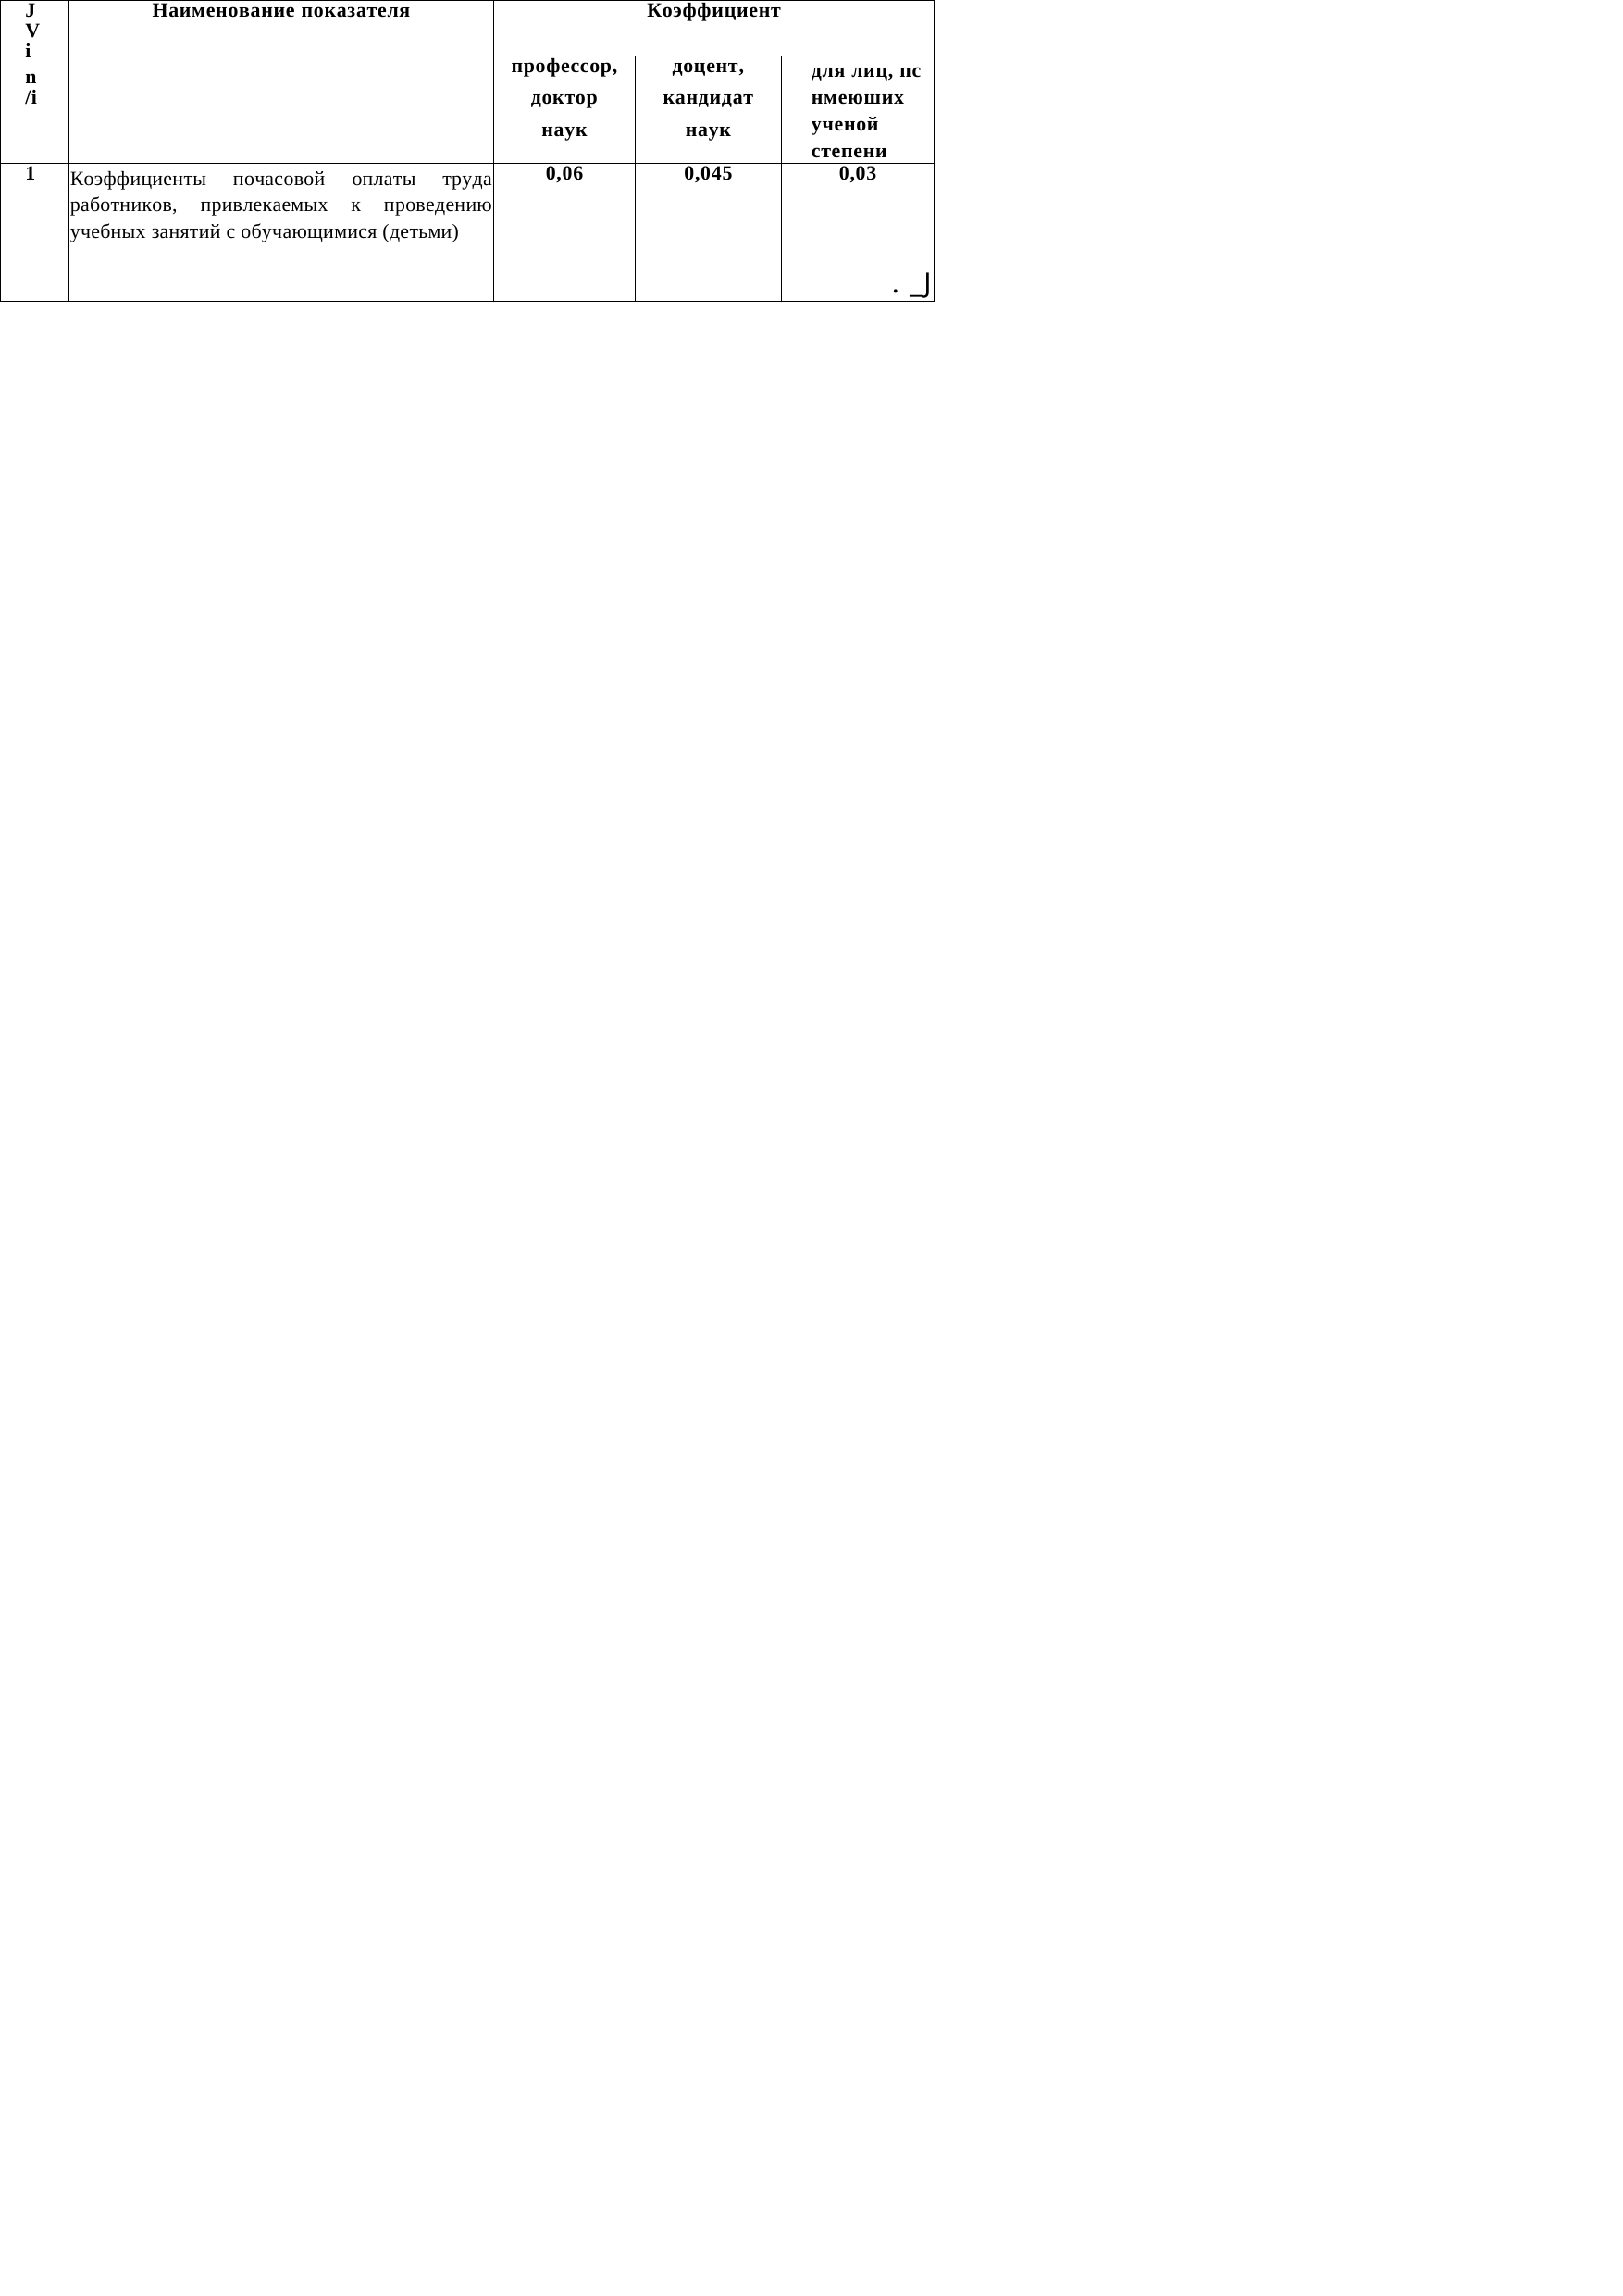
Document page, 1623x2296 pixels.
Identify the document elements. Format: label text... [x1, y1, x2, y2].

table_cell Коэффициенты почасовой оплаты труда работников, привлекаемых к проведению учебных занятий с обучающимися (детьми) [69, 164, 493, 301]
table_cell 0,03 . _J [782, 164, 934, 301]
table_cell для лиц, пс нмеюших ученой степени [782, 56, 934, 163]
table_cell доцент, кандидат наук [636, 56, 781, 163]
table_header JVi n/i [1, 1, 43, 163]
table_header Коэффициент [494, 1, 934, 56]
table_cell [43, 164, 68, 301]
table_cell 0,06 [494, 164, 635, 301]
table_header [43, 1, 68, 163]
table_cell профессор, доктор наук [494, 56, 635, 163]
table_cell 0,045 [636, 164, 781, 301]
table_cell 1 [1, 164, 43, 301]
table_header Наименование показателя [69, 1, 493, 163]
